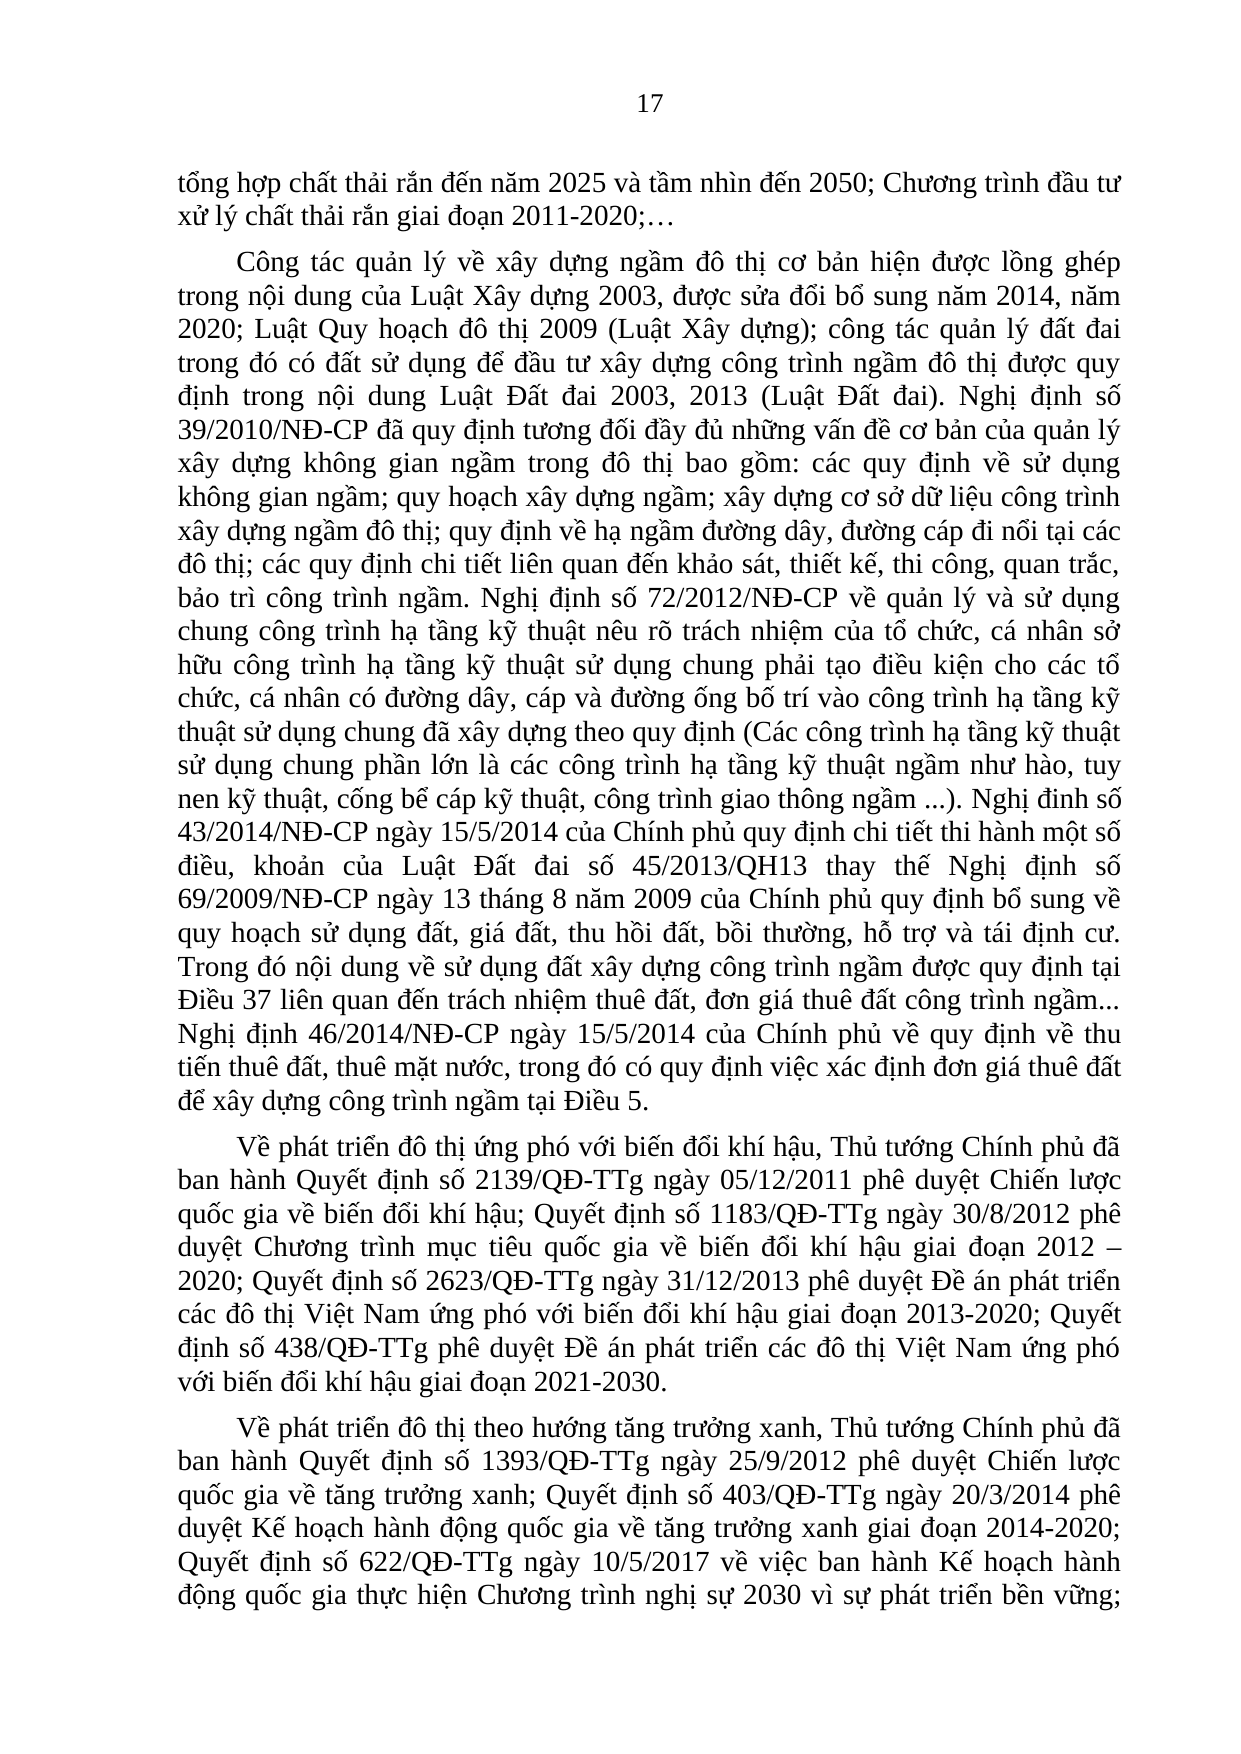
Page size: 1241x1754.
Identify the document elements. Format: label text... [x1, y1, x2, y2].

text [177, 1410, 1122, 1611]
text Về phát triển đô thị ứng phó với biến đổi khí hậu, Thủ tướng Chính phủ đã ban hành Quyết định số 2139/QĐ-TTg ngày 05/12/2011 phê duyệt Chiến lược quốc gia về biến đổi khí hậu; Quyết định số 1183/QĐ-TTg ngày 30/8/2012 phê duyệt Chương trình mục tiêu quốc gia về biến đổi khí hậu giai đoạn 2012 – 2020; Quyết định số 2623/QĐ-TTg ngày 31/12/2013 phê duyệt Đề án phát triển các đô thị Việt Nam ứng phó với biến đổi khí hậu giai đoạn 2013-2020; Quyết định số 438/QĐ-TTg phê duyệt Đề án phát triển các đô thị Việt Nam ứng phó với biến đổi khí hậu giai đoạn 2021-2030. [177, 1129, 1122, 1397]
text Công tác quản lý về xây dựng ngầm đô thị cơ bản hiện được lồng ghép trong nội dung của Luật Xây dựng 2003, được sửa đổi bổ sung năm 2014, năm 2020; Luật Quy hoạch đô thị 2009 (Luật Xây dựng); công tác quản lý đất đai trong đó có đất sử dụng để đầu tư xây dựng công trình ngầm đô thị được quy định trong nội dung Luật Đất đai 2003, 2013 (Luật Đất đai). Nghị định số 39/2010/NĐ-CP đã quy định tương đối đầy đủ những vấn đề cơ bản của quản lý xây dựng không gian ngầm trong đô thị bao gồm: các quy định về sử dụng không gian ngầm; quy hoạch xây dựng ngầm; xây dựng cơ sở dữ liệu công trình xây dựng ngầm đô thị; quy định về hạ ngầm đường dây, đường cáp đi nổi tại các đô thị; các quy định chi tiết liên quan đến khảo sát, thiết kế, thi công, quan trắc, bảo trì công trình ngầm. Nghị định số 72/2012/NĐ-CP về quản lý và sử dụng chung công trình hạ tầng kỹ thuật nêu rõ trách nhiệm của tổ chức, cá nhân sở hữu công trình hạ tầng kỹ thuật sử dụng chung phải tạo điều kiện cho các tổ chức, cá nhân có đường dây, cáp và đường ống bố trí vào công trình hạ tầng kỹ thuật sử dụng chung đã xây dựng theo quy định (Các công trình hạ tầng kỹ thuật sử dụng chung phần lớn là các công trình hạ tầng kỹ thuật ngầm như hào, tuy nen kỹ thuật, cống bể cáp kỹ thuật, công trình giao thông ngầm ...). Nghị đinh số 43/2014/NĐ-CP ngày 15/5/2014 của Chính phủ quy định chi tiết thi hành một số điều, khoản của Luật Đất đai số 45/2013/QH13 thay thế Nghị định số 69/2009/NĐ-CP ngày 13 tháng 8 năm 2009 của Chính phủ quy định bổ sung về quy hoạch sử dụng đất, giá đất, thu hồi đất, bồi thường, hỗ trợ và tái định cư. Trong đó nội dung về sử dụng đất xây dựng công trình ngầm được quy định tại Điều 37 liên quan đến trách nhiệm thuê đất, đơn giá thuê đất công trình ngầm... Nghị định 46/2014/NĐ-CP ngày 15/5/2014 của Chính phủ về quy định về thu tiến thuê đất, thuê mặt nước, trong đó có quy định việc xác định đơn giá thuê đất để xây dựng công trình ngầm tại Điều 5. [177, 244, 1122, 1116]
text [177, 165, 1122, 232]
